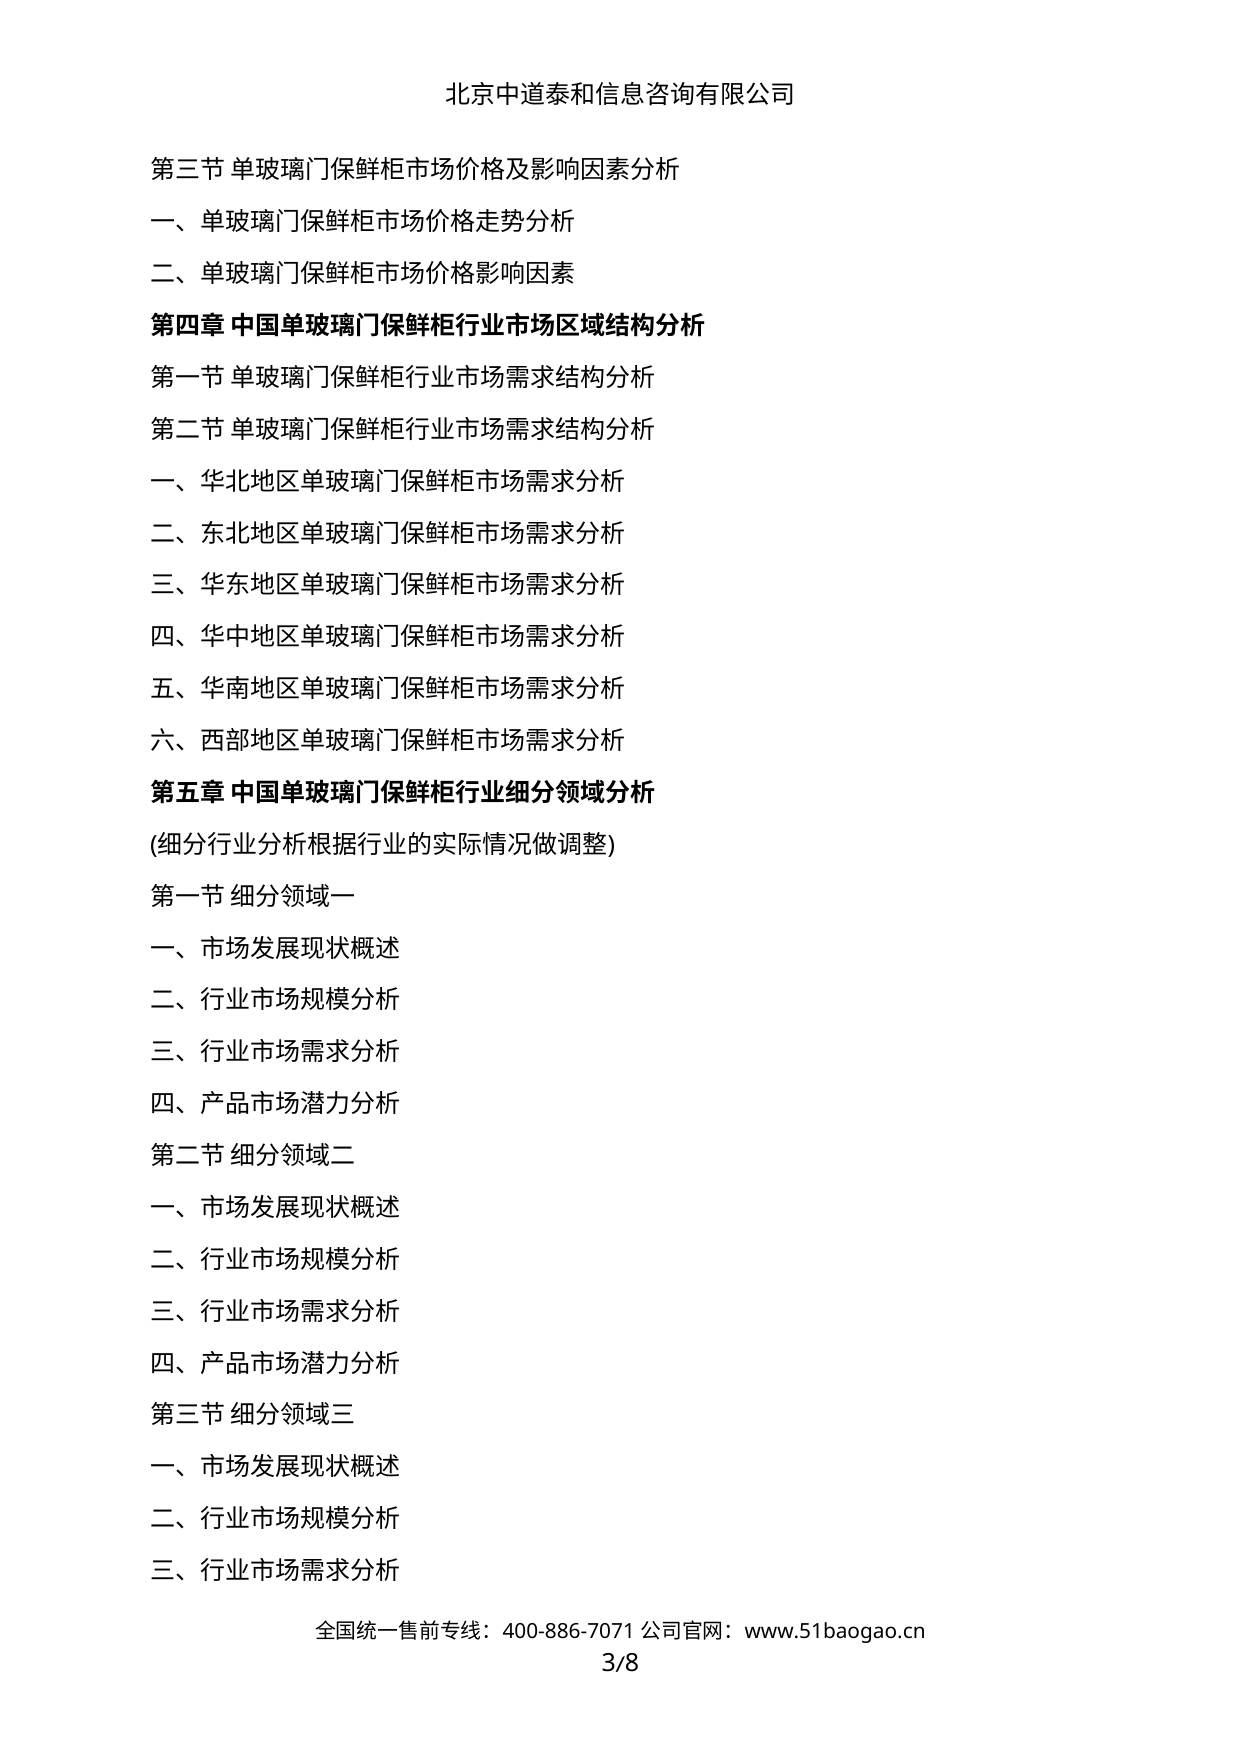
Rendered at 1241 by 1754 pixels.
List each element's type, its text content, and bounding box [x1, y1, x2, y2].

text 四、产品市场潜力分析 [150, 1084, 1090, 1120]
text 一、华北地区单玻璃门保鲜柜市场需求分析 [150, 461, 1090, 497]
text 第一节 单玻璃门保鲜柜行业市场需求结构分析 [150, 357, 1090, 394]
text 四、产品市场潜力分析 [150, 1343, 1090, 1379]
text 五、华南地区单玻璃门保鲜柜市场需求分析 [150, 669, 1090, 705]
text 一、市场发展现状概述 [150, 928, 1090, 964]
text 二、行业市场规模分析 [150, 1239, 1090, 1276]
text 第一节 细分领域一 [150, 876, 1090, 912]
text 三、行业市场需求分析 [150, 1551, 1090, 1587]
text 六、西部地区单玻璃门保鲜柜市场需求分析 [150, 721, 1090, 757]
text 第四章 中国单玻璃门保鲜柜行业市场区域结构分析 [150, 306, 1090, 342]
text 第三节 细分领域三 [150, 1395, 1090, 1431]
text 四、华中地区单玻璃门保鲜柜市场需求分析 [150, 617, 1090, 653]
text 三、行业市场需求分析 [150, 1032, 1090, 1068]
text 第五章 中国单玻璃门保鲜柜行业细分领域分析 [150, 772, 1090, 809]
text 二、单玻璃门保鲜柜市场价格影响因素 [150, 254, 1090, 290]
text 二、东北地区单玻璃门保鲜柜市场需求分析 [150, 513, 1090, 549]
text 三、行业市场需求分析 [150, 1291, 1090, 1327]
text 二、行业市场规模分析 [150, 1499, 1090, 1535]
text 二、行业市场规模分析 [150, 980, 1090, 1016]
text (细分行业分析根据行业的实际情况做调整) [150, 824, 1090, 861]
text 第二节 单玻璃门保鲜柜行业市场需求结构分析 [150, 409, 1090, 446]
text 第三节 单玻璃门保鲜柜市场价格及影响因素分析 [150, 150, 1090, 186]
text 一、市场发展现状概述 [150, 1447, 1090, 1483]
text 一、单玻璃门保鲜柜市场价格走势分析 [150, 202, 1090, 238]
text 三、华东地区单玻璃门保鲜柜市场需求分析 [150, 565, 1090, 601]
text 第二节 细分领域二 [150, 1136, 1090, 1172]
text 一、市场发展现状概述 [150, 1187, 1090, 1224]
